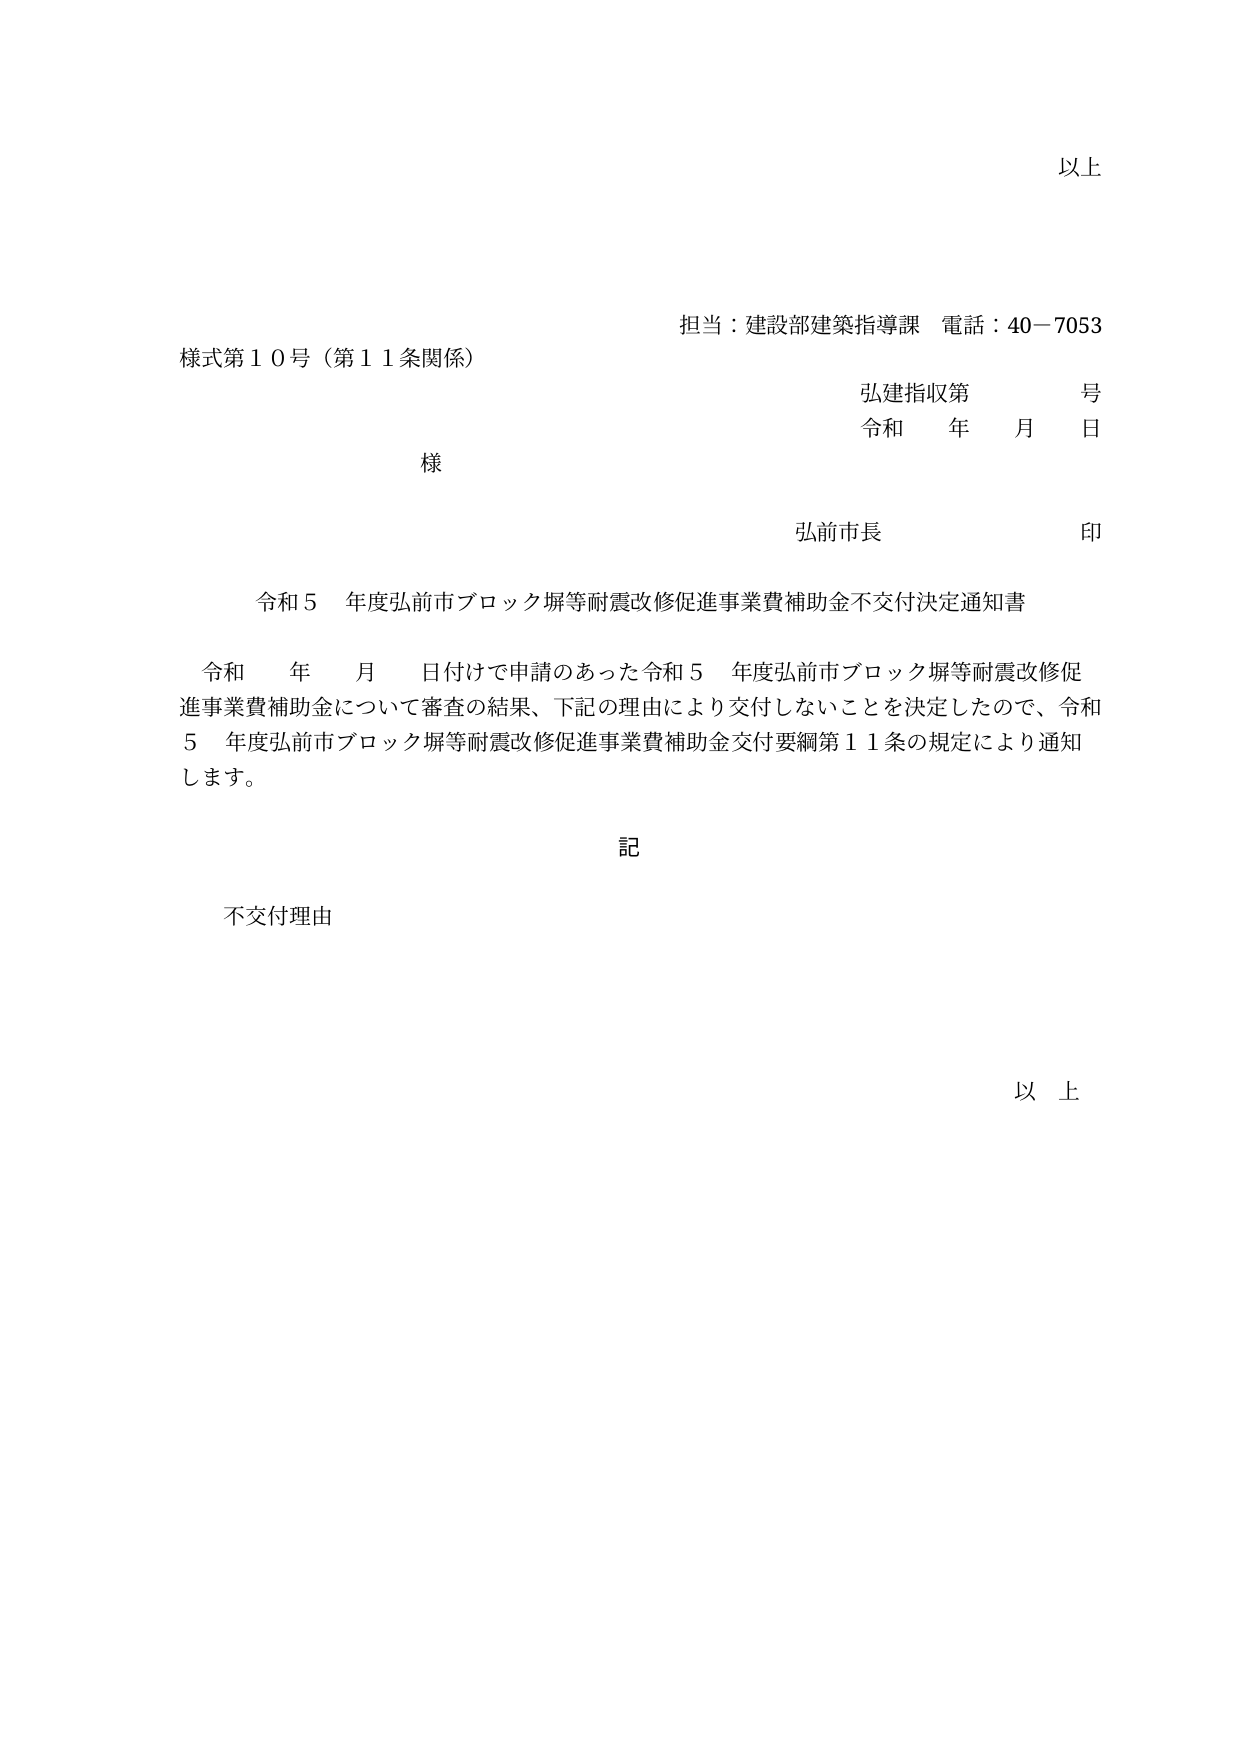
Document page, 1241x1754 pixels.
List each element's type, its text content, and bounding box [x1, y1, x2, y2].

text 以上 [179, 1072, 1102, 1107]
text 不交付理由 [179, 898, 1102, 933]
text 令和 年 月 日付けで申請のあった令和５年度弘前市ブロック塀等耐震改修促進事業費補助金について審査の結果、下記の理由により交付しないことを決定したので、令和５年度弘前市ブロック塀等耐震改修促進事業費補助金交付要綱第１１条の規定により通知します。 [179, 653, 1102, 793]
text 令和５年度弘前市ブロック塀等耐震改修促進事業費補助金不交付決定通知書 [179, 584, 1102, 619]
text 担当：建設部建築指導課 電話：40－7053 [179, 308, 1102, 339]
text 弘建指収第 号 [179, 374, 1102, 409]
text 様 [179, 444, 1102, 479]
subtitle 記 [179, 828, 1102, 863]
text 令和 年 月 日 [179, 409, 1102, 444]
text 以上 [179, 150, 1102, 182]
text 弘前市長 印 [179, 514, 1102, 549]
text 様式第１０号（第１１条関係） [179, 339, 1102, 374]
